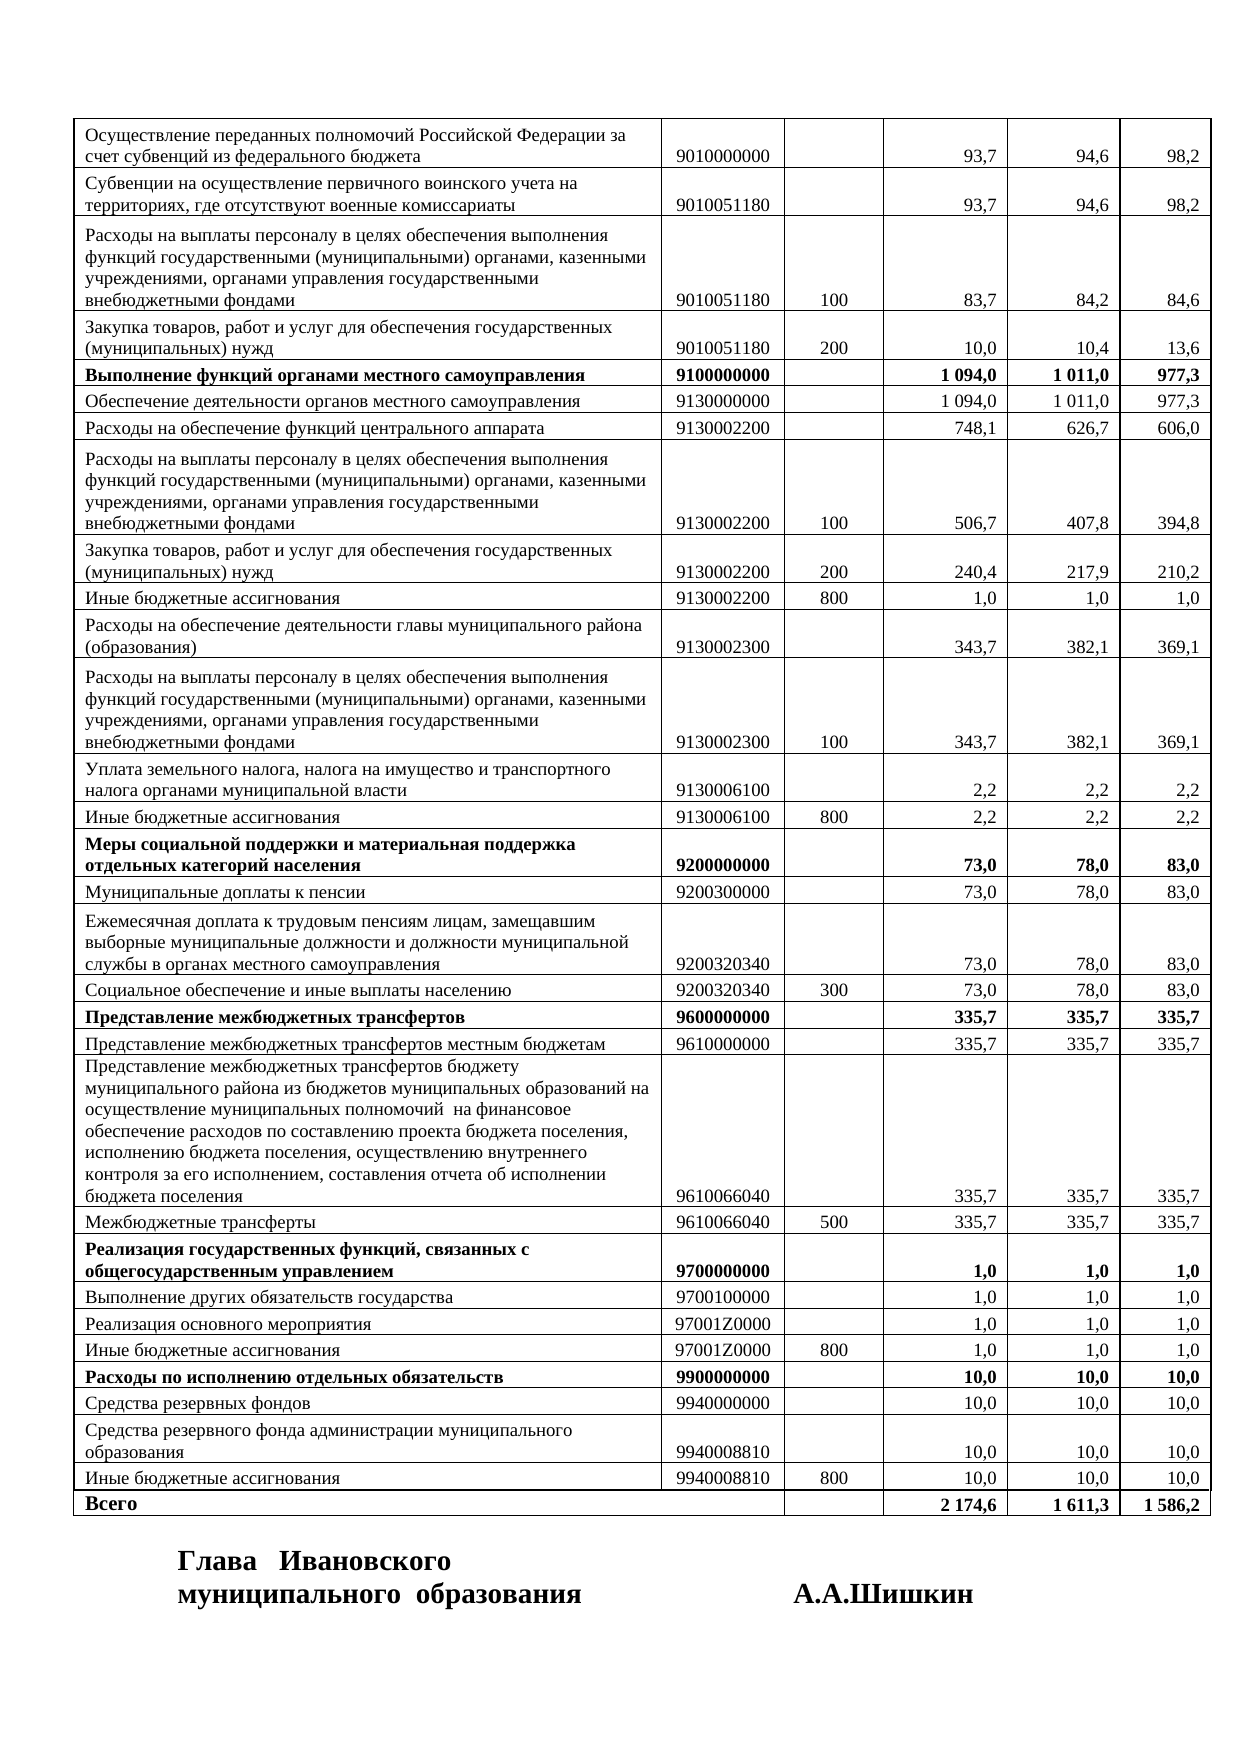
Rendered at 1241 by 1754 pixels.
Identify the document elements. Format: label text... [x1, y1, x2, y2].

table_cell [785, 1029, 883, 1054]
table_cell 1 011,0 [1008, 360, 1119, 385]
table_cell [785, 1002, 883, 1027]
table_cell [785, 1491, 883, 1515]
table_cell 83,0 [1121, 877, 1210, 902]
table_cell 369,1 [1121, 658, 1210, 752]
table_cell 98,2 [1121, 119, 1210, 167]
table_cell 369,1 [1121, 610, 1210, 657]
table_cell [785, 360, 883, 385]
table_cell Субвенции на осуществление первичного воинского учета на территориях, где отсутствуют военные комиссариаты [75, 168, 661, 215]
table_cell 9940008810 [662, 1415, 784, 1462]
text Глава Ивановского [177, 1543, 1137, 1576]
table_cell 97001Z0000 [662, 1335, 784, 1361]
table_cell 9130002300 [662, 658, 784, 752]
table_cell 335,7 [1008, 1029, 1119, 1054]
table_cell 78,0 [1008, 877, 1119, 902]
table_cell 606,0 [1121, 413, 1210, 438]
table_cell 9130002300 [662, 610, 784, 657]
table_cell [785, 119, 883, 167]
table_cell 9010051180 [662, 216, 784, 310]
table_cell 335,7 [884, 1029, 1007, 1054]
table_cell Закупка товаров, работ и услуг для обеспечения государственных (муниципальных) нужд [75, 311, 661, 359]
table_cell 83,0 [1121, 829, 1210, 876]
table_cell 800 [785, 802, 883, 827]
table_cell 100 [785, 216, 883, 310]
table_cell 10,0 [1008, 1463, 1119, 1489]
table_cell 9200320340 [662, 975, 784, 1001]
table_cell 1,0 [884, 583, 1007, 609]
table_cell 1 011,0 [1008, 386, 1119, 412]
table_cell 9010051180 [662, 168, 784, 215]
table_cell 300 [785, 975, 883, 1001]
table_cell [785, 1309, 883, 1334]
table_cell Всего [74, 1491, 661, 1515]
table_cell 1,0 [1121, 583, 1210, 609]
table_cell 73,0 [884, 877, 1007, 902]
table_cell 83,0 [1121, 975, 1210, 1001]
table_cell Реализация государственных функций, связанных с общегосударственным управлением [75, 1234, 661, 1281]
table_cell Реализация основного мероприятия [75, 1309, 661, 1334]
table_cell 2,2 [1121, 802, 1210, 827]
table_cell 335,7 [1121, 1207, 1210, 1233]
table_cell 10,0 [1008, 1415, 1119, 1462]
table_cell 1,0 [1121, 1335, 1210, 1361]
table_cell 84,6 [1121, 216, 1210, 310]
table_cell [785, 1362, 883, 1387]
table_cell 78,0 [1008, 829, 1119, 876]
table_cell 9010000000 [662, 119, 784, 167]
table_cell 9610000000 [662, 1029, 784, 1054]
table_cell 1,0 [884, 1234, 1007, 1281]
table_cell 9700100000 [662, 1282, 784, 1308]
table_cell 2,2 [884, 754, 1007, 801]
table_cell 9610066040 [662, 1055, 784, 1206]
table_cell 97001Z0000 [662, 1309, 784, 1334]
table_cell Закупка товаров, работ и услуг для обеспечения государственных (муниципальных) нужд [75, 535, 661, 582]
table_cell 10,0 [1121, 1463, 1210, 1489]
table_cell 800 [785, 1463, 883, 1489]
table_cell 217,9 [1008, 535, 1119, 582]
table_cell 335,7 [884, 1002, 1007, 1027]
table_cell 1,0 [884, 1282, 1007, 1308]
table_cell 1,0 [1121, 1234, 1210, 1281]
table_cell 10,0 [1121, 1388, 1210, 1414]
table_cell 10,0 [1008, 1362, 1119, 1387]
table_cell 200 [785, 535, 883, 582]
table_cell Ежемесячная доплата к трудовым пенсиям лицам, замещавшим выборные муниципальные должности и должности муниципальной службы в органах местного самоуправления [75, 904, 661, 974]
table_cell 210,2 [1121, 535, 1210, 582]
table_cell [785, 1388, 883, 1414]
table_cell Расходы на выплаты персоналу в целях обеспечения выполнения функций государственными (муниципальными) органами, казенными учреждениями, органами управления государственными внебюджетными фондами [75, 658, 661, 752]
table_cell 83,0 [1121, 904, 1210, 974]
table_cell 10,0 [884, 1388, 1007, 1414]
table_cell 9600000000 [662, 1002, 784, 1027]
table_cell 1,0 [1008, 1234, 1119, 1281]
table_cell [785, 877, 883, 902]
table_cell Расходы на обеспечение функций центрального аппарата [75, 413, 661, 438]
table_cell 1 094,0 [884, 360, 1007, 385]
table_cell 407,8 [1008, 440, 1119, 534]
table_cell 78,0 [1008, 904, 1119, 974]
table_cell 335,7 [884, 1207, 1007, 1233]
table_cell Иные бюджетные ассигнования [75, 1463, 661, 1489]
table_cell 977,3 [1121, 386, 1210, 412]
table_cell Муниципальные доплаты к пенсии [75, 877, 661, 902]
table_cell 1 586,2 [1121, 1489, 1210, 1515]
table_cell 9130002200 [662, 583, 784, 609]
table_cell 78,0 [1008, 975, 1119, 1001]
table_cell Иные бюджетные ассигнования [75, 583, 661, 609]
table_cell 1,0 [1008, 583, 1119, 609]
table_cell 977,3 [1121, 360, 1210, 385]
table_cell Расходы на выплаты персоналу в целях обеспечения выполнения функций государственными (муниципальными) органами, казенными учреждениями, органами управления государственными внебюджетными фондами [75, 440, 661, 534]
table_cell 9940008810 [662, 1463, 784, 1489]
table_cell 240,4 [884, 535, 1007, 582]
table_cell 93,7 [884, 119, 1007, 167]
table_cell [661, 1491, 784, 1515]
table_cell 1,0 [1008, 1335, 1119, 1361]
table_cell [785, 1282, 883, 1308]
table_cell 800 [785, 1335, 883, 1361]
table_cell Представление межбюджетных трансфертов [75, 1002, 661, 1027]
table_cell 10,0 [1121, 1415, 1210, 1462]
table_cell 93,7 [884, 168, 1007, 215]
table_cell 1,0 [1121, 1309, 1210, 1334]
table_cell Расходы на выплаты персоналу в целях обеспечения выполнения функций государственными (муниципальными) органами, казенными учреждениями, органами управления государственными внебюджетными фондами [75, 216, 661, 310]
table_cell 84,2 [1008, 216, 1119, 310]
table_cell Социальное обеспечение и иные выплаты населению [75, 975, 661, 1001]
table_cell Межбюджетные трансферты [75, 1207, 661, 1233]
table_cell 9900000000 [662, 1362, 784, 1387]
table_cell 10,0 [884, 1362, 1007, 1387]
table_cell 9130006100 [662, 754, 784, 801]
table_cell [785, 1234, 883, 1281]
table_cell Представление межбюджетных трансфертов бюджету муниципального района из бюджетов муниципальных образований на осуществление муниципальных полномочий на финансовое обеспечение расходов по составлению проекта бюджета поселения, исполнению бюджета поселения, осуществлению внутреннего контроля за его исполнением, составления отчета об исполнении бюджета поселения [75, 1055, 661, 1206]
table_cell 9200000000 [662, 829, 784, 876]
table_cell Выполнение других обязательств государства [75, 1282, 661, 1308]
table_cell Меры социальной поддержки и материальная поддержка отдельных категорий населения [75, 829, 661, 876]
table_cell [785, 829, 883, 876]
table_cell 9130002200 [662, 535, 784, 582]
table_cell Иные бюджетные ассигнования [75, 1335, 661, 1361]
table_cell 73,0 [884, 829, 1007, 876]
table_cell 9130006100 [662, 802, 784, 827]
table_cell 10,4 [1008, 311, 1119, 359]
table_cell 2,2 [884, 802, 1007, 827]
table_cell 506,7 [884, 440, 1007, 534]
table_cell 10,0 [1008, 1388, 1119, 1414]
table_cell [785, 1055, 883, 1206]
table_cell 335,7 [1121, 1029, 1210, 1054]
table_cell 94,6 [1008, 119, 1119, 167]
table_cell 83,7 [884, 216, 1007, 310]
table_cell 13,6 [1121, 311, 1210, 359]
table_cell Расходы на обеспечение деятельности главы муниципального района (образования) [75, 610, 661, 657]
table_cell Расходы по исполнению отдельных обязательств [75, 1362, 661, 1387]
table_cell Обеспечение деятельности органов местного самоуправления [75, 386, 661, 412]
table_cell 800 [785, 583, 883, 609]
table_cell 9130002200 [662, 413, 784, 438]
table_cell 335,7 [1008, 1055, 1119, 1206]
table_cell 9100000000 [662, 360, 784, 385]
table_cell 335,7 [884, 1055, 1007, 1206]
table_cell 748,1 [884, 413, 1007, 438]
table_cell 626,7 [1008, 413, 1119, 438]
table_cell 9200300000 [662, 877, 784, 902]
table_cell Представление межбюджетных трансфертов местным бюджетам [75, 1029, 661, 1054]
table_cell 335,7 [1121, 1055, 1210, 1206]
table_cell [785, 386, 883, 412]
table_cell 10,0 [1121, 1362, 1210, 1387]
text муниципального образования А.А.Шишкин [177, 1576, 1137, 1610]
table_cell 9010051180 [662, 311, 784, 359]
table_cell 2 174,6 [884, 1491, 1007, 1515]
table_cell 1,0 [1121, 1282, 1210, 1308]
table_cell 394,8 [1121, 440, 1210, 534]
table_cell 9200320340 [662, 904, 784, 974]
table_cell 9940000000 [662, 1388, 784, 1414]
table_cell 382,1 [1008, 610, 1119, 657]
table_cell 94,6 [1008, 168, 1119, 215]
table_cell Средства резервного фонда администрации муниципального образования [75, 1415, 661, 1462]
table_cell 335,7 [1121, 1002, 1210, 1027]
table_cell [785, 1415, 883, 1462]
table_cell 9610066040 [662, 1207, 784, 1233]
table_cell 1,0 [884, 1335, 1007, 1361]
table_cell 382,1 [1008, 658, 1119, 752]
table_cell 98,2 [1121, 168, 1210, 215]
table_cell 335,7 [1008, 1207, 1119, 1233]
table_cell 1 094,0 [884, 386, 1007, 412]
table_cell [785, 754, 883, 801]
table_cell 10,0 [884, 1415, 1007, 1462]
table_cell 73,0 [884, 975, 1007, 1001]
table_cell 9130000000 [662, 386, 784, 412]
table_cell [785, 168, 883, 215]
table_cell 73,0 [884, 904, 1007, 974]
table_cell Уплата земельного налога, налога на имущество и транспортного налога органами муниципальной власти [75, 754, 661, 801]
table_cell [785, 904, 883, 974]
table_cell 10,0 [884, 1463, 1007, 1489]
table_cell 500 [785, 1207, 883, 1233]
table_cell Осуществление переданных полномочий Российской Федерации за счет субвенций из федерального бюджета [75, 119, 661, 167]
table_cell 100 [785, 440, 883, 534]
table_cell 343,7 [884, 610, 1007, 657]
table_cell 100 [785, 658, 883, 752]
table_cell 200 [785, 311, 883, 359]
table_cell 2,2 [1008, 754, 1119, 801]
table_cell Иные бюджетные ассигнования [75, 802, 661, 827]
table_cell 9700000000 [662, 1234, 784, 1281]
table_cell 1 611,3 [1008, 1491, 1119, 1515]
table_cell 2,2 [1121, 754, 1210, 801]
table_cell 335,7 [1008, 1002, 1119, 1027]
table_cell 1,0 [1008, 1282, 1119, 1308]
table_cell 1,0 [1008, 1309, 1119, 1334]
table_cell [785, 610, 883, 657]
table_cell Выполнение функций органами местного самоуправления [75, 360, 661, 385]
table_cell [785, 413, 883, 438]
table_cell 1,0 [884, 1309, 1007, 1334]
table_cell Средства резервных фондов [75, 1388, 661, 1414]
table_cell 2,2 [1008, 802, 1119, 827]
table_cell 10,0 [884, 311, 1007, 359]
table_cell 9130002200 [662, 440, 784, 534]
table_cell 343,7 [884, 658, 1007, 752]
